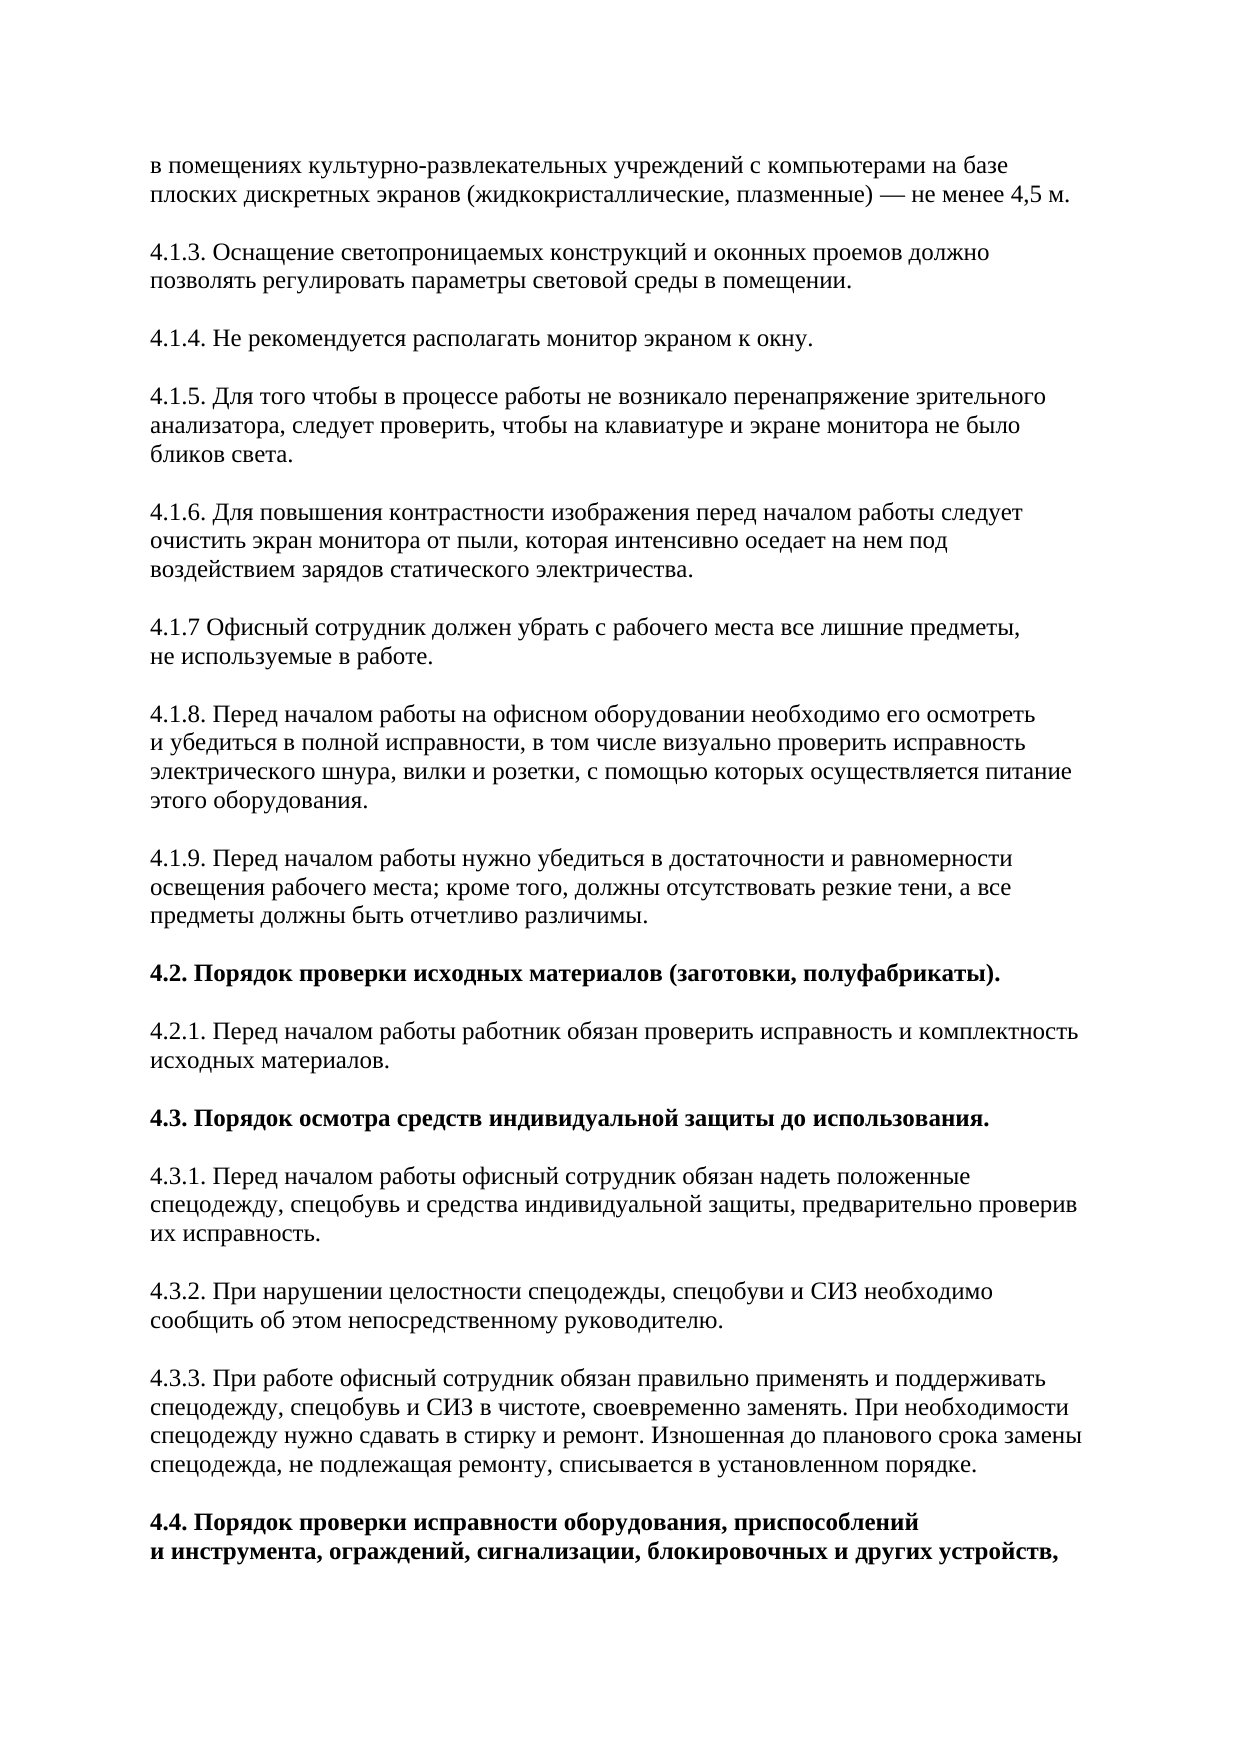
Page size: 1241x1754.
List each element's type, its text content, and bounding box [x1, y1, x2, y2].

text 4.3.3. При работе офисный сотрудник обязан правильно применять и поддерживать спецодежду, спецобувь и СИЗ в чистоте, своевременно заменять. При необходимости спецодежду нужно сдавать в стирку и ремонт. Изношенная до планового срока замены спецодежда, не подлежащая ремонту, списывается в установленном порядке. [150, 1363, 1090, 1478]
text 4.3. Порядок осмотра средств индивидуальной защиты до использования. [150, 1103, 1090, 1132]
text 4.3.1. Перед началом работы офисный сотрудник обязан надеть положенные спецодежду, спецобувь и средства индивидуальной защиты, предварительно проверив их исправность. [150, 1161, 1090, 1247]
text 4.2.1. Перед началом работы работник обязан проверить исправность и комплектность исходных материалов. [150, 1016, 1090, 1074]
text 4.1.5. Для того чтобы в процессе работы не возникало перенапряжение зрительного анализатора, следует проверить, чтобы на клавиатуре и экране монитора не было бликов света. [150, 381, 1090, 467]
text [150, 1507, 1090, 1564]
text 4.1.4. Не рекомендуется располагать монитор экраном к окну. [150, 323, 1090, 352]
text 4.1.6. Для повышения контрастности изображения перед началом работы следует очистить экран монитора от пыли, которая интенсивно оседает на нем под воздействием зарядов статического электричества. [150, 497, 1090, 583]
text 4.3.2. При нарушении целостности спецодежды, спецобуви и СИЗ необходимо сообщить об этом непосредственному руководителю. [150, 1276, 1090, 1334]
text 4.1.9. Перед началом работы нужно убедиться в достаточности и равномерности освещения рабочего места; кроме того, должны отсутствовать резкие тени, а все предметы должны быть отчетливо различимы. [150, 843, 1090, 929]
text 4.1.7 Офисный сотрудник должен убрать с рабочего места все лишние предметы, не используемые в работе. [150, 612, 1090, 669]
text 4.1.3. Оснащение светопроницаемых конструкций и оконных проемов должно позволять регулировать параметры световой среды в помещении. [150, 237, 1090, 294]
text 4.1.8. Перед началом работы на офисном оборудовании необходимо его осмотреть и убедиться в полной исправности, в том числе визуально проверить исправность электрического шнура, вилки и розетки, с помощью которых осуществляется питание этого оборудования. [150, 699, 1090, 814]
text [150, 150, 1090, 207]
text 4.2. Порядок проверки исходных материалов (заготовки, полуфабрикаты). [150, 958, 1090, 987]
